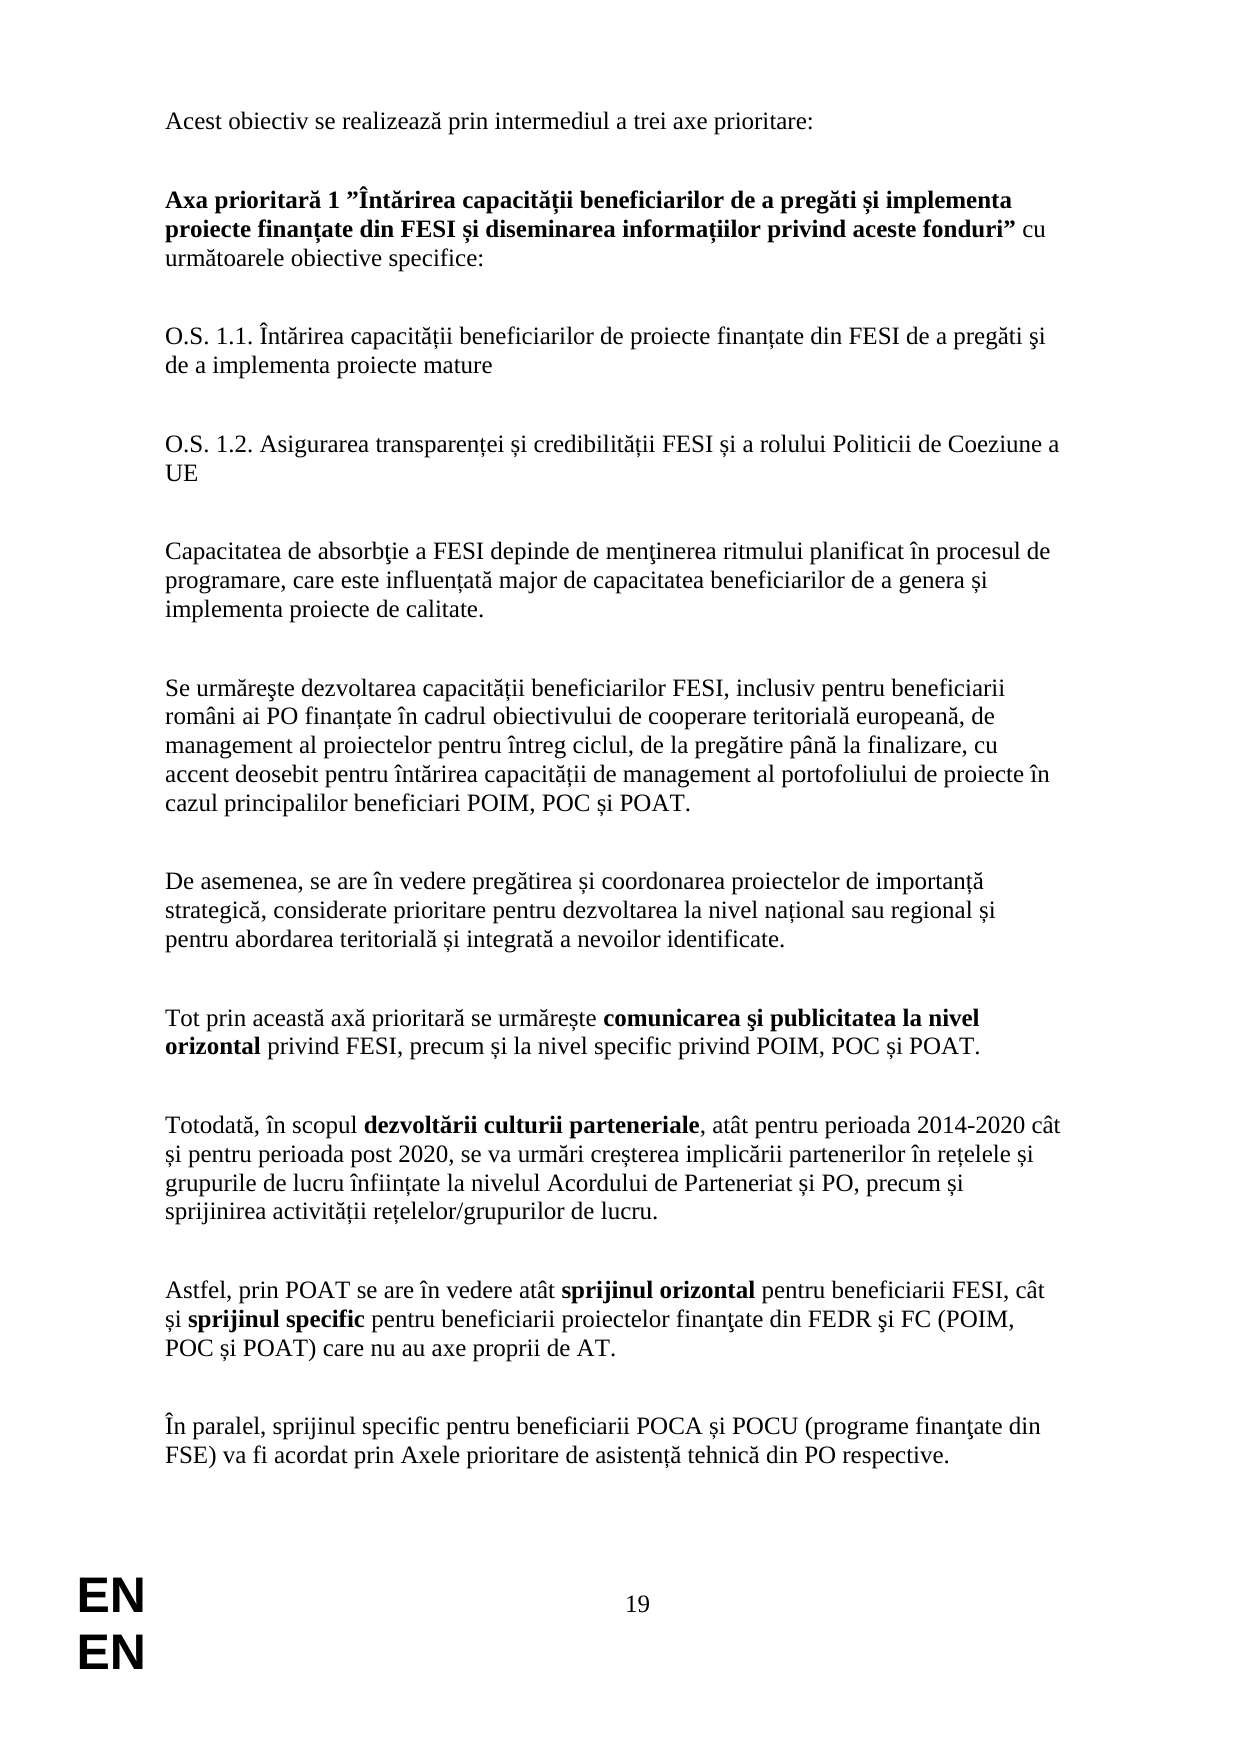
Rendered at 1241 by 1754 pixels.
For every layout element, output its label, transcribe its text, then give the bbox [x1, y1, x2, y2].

text Totodată, în scopul dezvoltării culturii parteneriale, atât pentru perioada 2014-2020 cât și pentru perioada post 2020, se va urmări creșterea implicării partenerilor în rețelele și grupurile de lucru înființate la nivelul Acordului de Parteneriat și PO, precum și sprijinirea activității rețelelor/grupurilor de lucru. [165, 1110, 1063, 1225]
text Acest obiectiv se realizează prin intermediul a trei axe prioritare: [165, 106, 1063, 135]
text O.S. 1.2. Asigurarea transparenței și credibilității FESI și a rolului Politicii de Coeziune a UE [165, 429, 1063, 486]
text În paralel, sprijinul specific pentru beneficiarii POCA și POCU (programe finanţate din FSE) va fi acordat prin Axele prioritare de asistență tehnică din PO respective. [165, 1411, 1063, 1469]
text Capacitatea de absorbţie a FESI depinde de menţinerea ritmului planificat în procesul de programare, care este influențată major de capacitatea beneficiarilor de a genera și implementa proiecte de calitate. [165, 536, 1063, 623]
text Se urmăreşte dezvoltarea capacității beneficiarilor FESI, inclusiv pentru beneficiarii români ai PO finanțate în cadrul obiectivului de cooperare teritorială europeană, de management al proiectelor pentru întreg ciclul, de la pregătire până la finalizare, cu accent deosebit pentru întărirea capacității de management al portofoliului de proiecte în cazul principalilor beneficiari POIM, POC și POAT. [165, 673, 1063, 816]
text Axa prioritară 1 ”Întărirea capacității beneficiarilor de a pregăti și implementa proiecte finanțate din FESI și diseminarea informațiilor privind aceste fonduri” cu următoarele obiective specifice: [165, 185, 1063, 271]
text De asemenea, se are în vedere pregătirea și coordonarea proiectelor de importanță strategică, considerate prioritare pentru dezvoltarea la nivel național sau regional și pentru abordarea teritorială și integrată a nevoilor identificate. [165, 866, 1063, 953]
text Astfel, prin POAT se are în vedere atât sprijinul orizontal pentru beneficiarii FESI, cât și sprijinul specific pentru beneficiarii proiectelor finanţate din FEDR şi FC (POIM, POC și POAT) care nu au axe proprii de AT. [165, 1275, 1063, 1361]
text O.S. 1.1. Întărirea capacității beneficiarilor de proiecte finanțate din FESI de a pregăti şi de a implementa proiecte mature [165, 321, 1063, 379]
text Tot prin această axă prioritară se urmărește comunicarea şi publicitatea la nivel orizontal privind FESI, precum și la nivel specific privind POIM, POC și POAT. [165, 1003, 1063, 1060]
